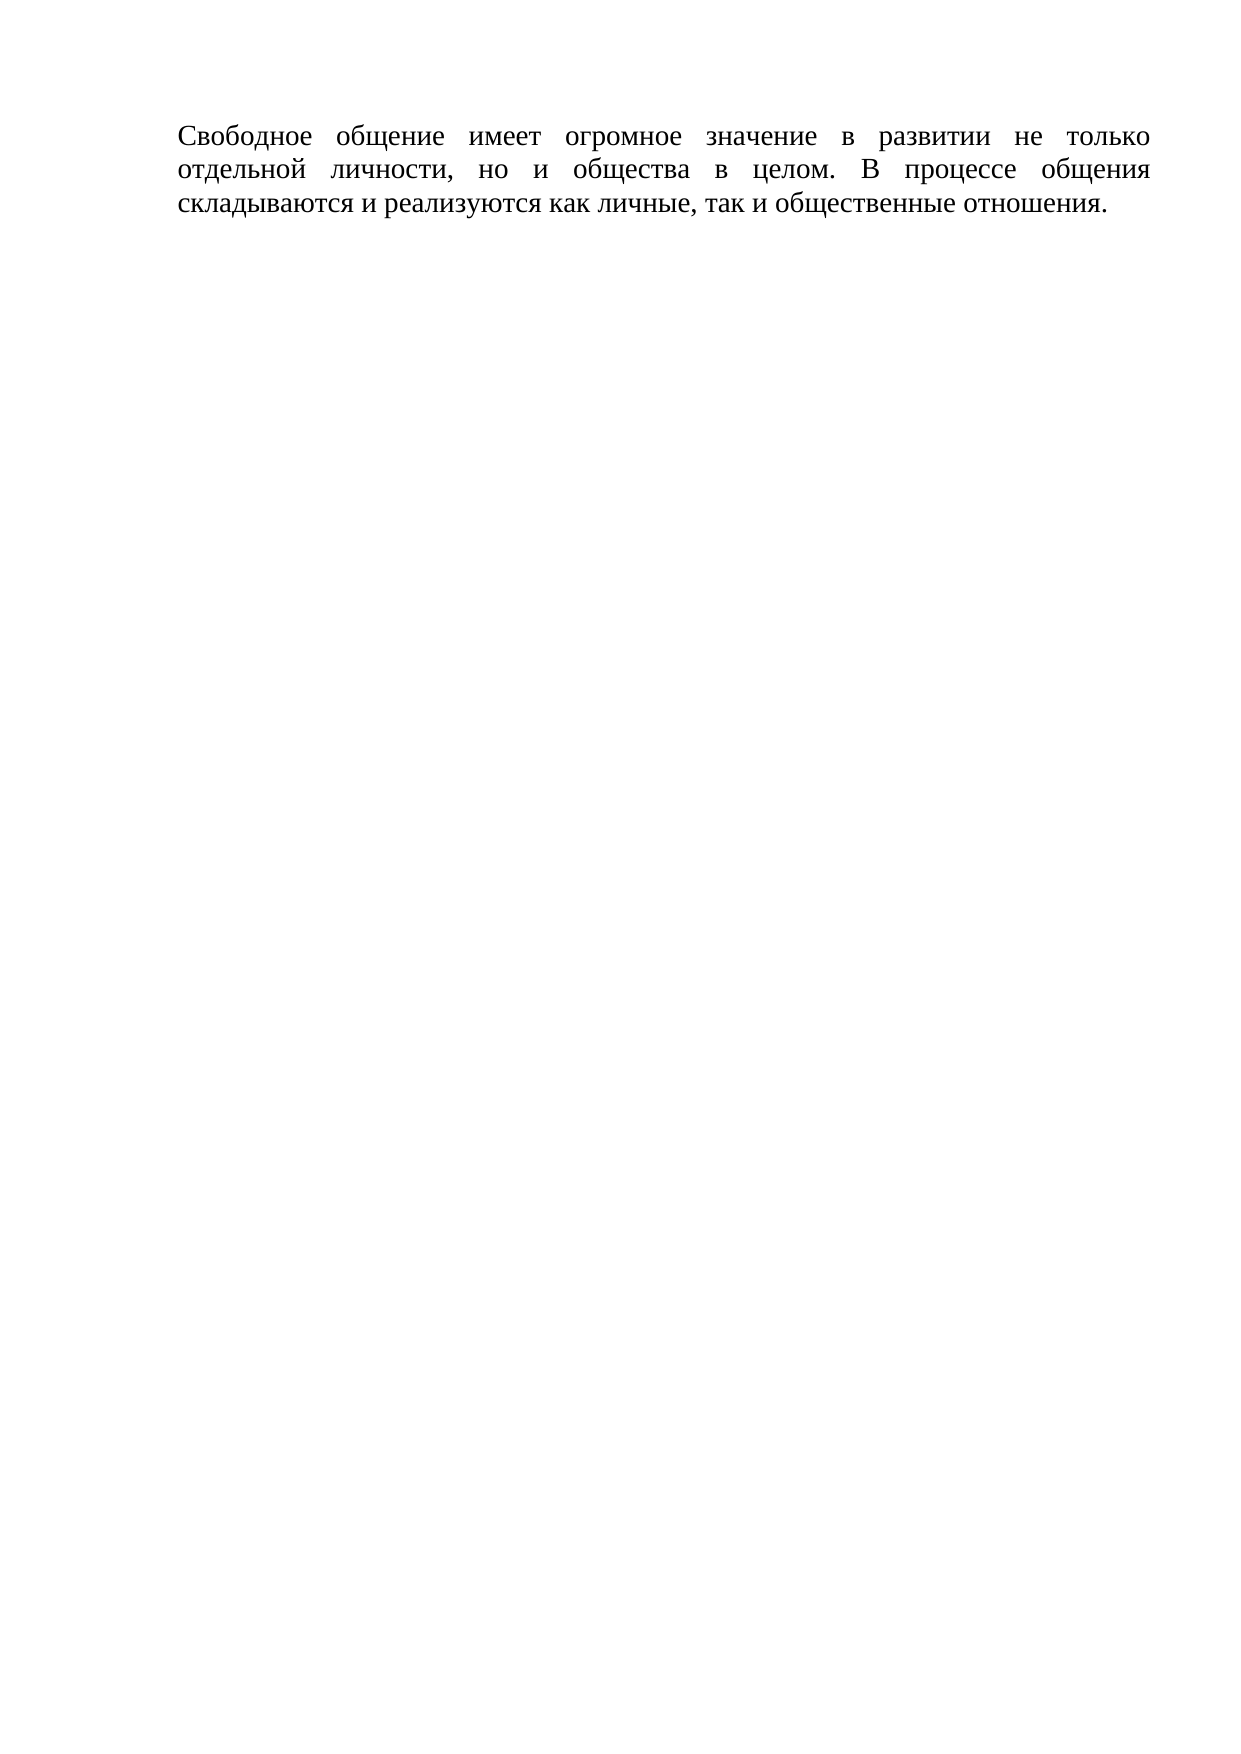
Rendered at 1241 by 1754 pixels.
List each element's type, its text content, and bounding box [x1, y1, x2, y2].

text Свободное общение имеет огромное значение в развитии не только отдельной личности, но и общества в целом. В процессе общения складываются и реализуются как личные, так и общественные отношения. [177, 118, 1152, 219]
